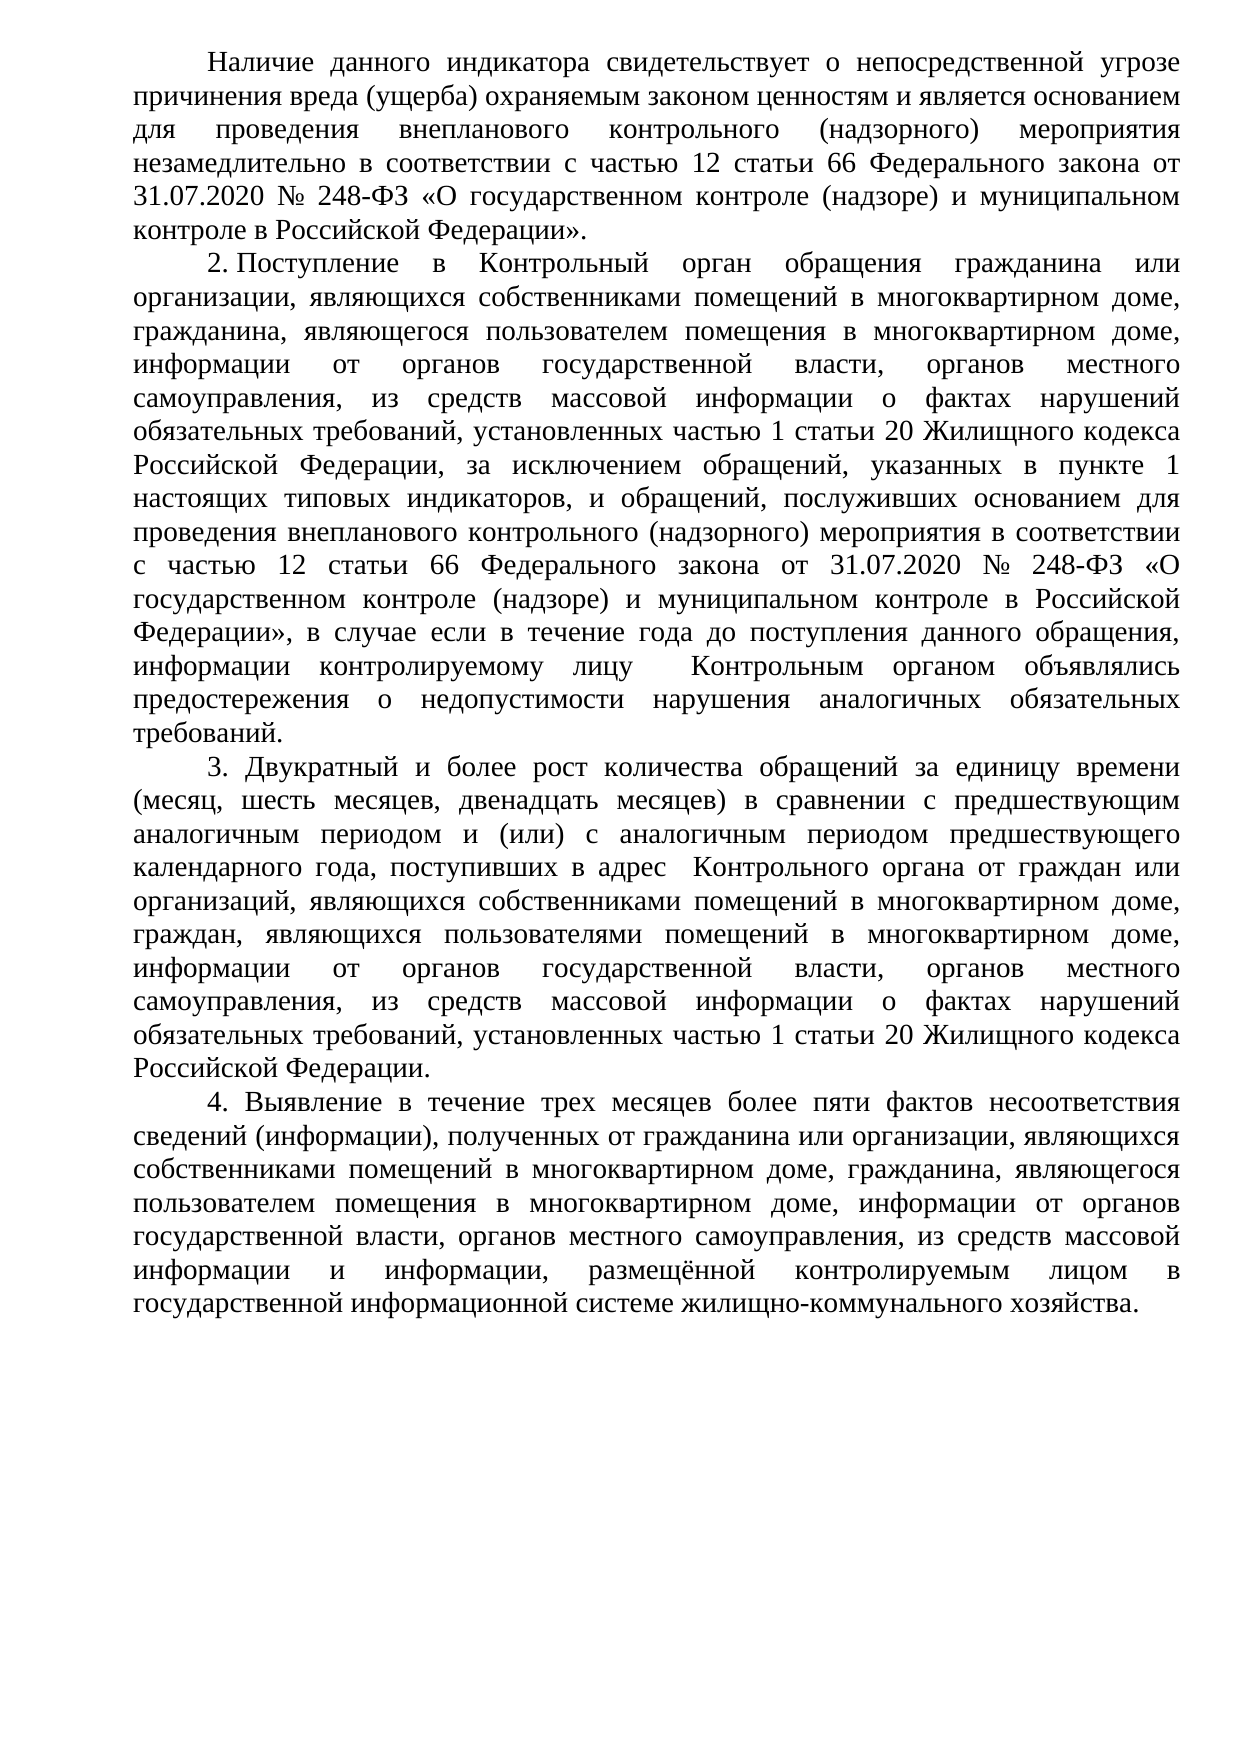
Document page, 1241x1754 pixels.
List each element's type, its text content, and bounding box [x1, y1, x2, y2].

text Наличие данного индикатора свидетельствует о непосредственной угрозе причинения вреда (ущерба) охраняемым законом ценностям и является основанием для проведения внепланового контрольного (надзорного) мероприятия незамедлительно в соответствии с частью 12 статьи 66 Федерального закона от 31.07.2020 № 248-ФЗ «О государственном контроле (надзоре) и муниципальном контроле в Российской Федерации». [133, 44, 1181, 246]
text 4. Выявление в течение трех месяцев более пяти фактов несоответствия сведений (информации), полученных от гражданина или организации, являющихся собственниками помещений в многоквартирном доме, гражданина, являющегося пользователем помещения в многоквартирном доме, информации от органов государственной власти, органов местного самоуправления, из средств массовой информации и информации, размещённой контролируемым лицом в государственной информационной системе жилищно-коммунального хозяйства. [133, 1084, 1181, 1319]
text 3. Двукратный и более рост количества обращений за единицу времени (месяц, шесть месяцев, двенадцать месяцев) в сравнении с предшествующим аналогичным периодом и (или) с аналогичным периодом предшествующего календарного года, поступивших в адрес Контрольного органа от граждан или организаций, являющихся собственниками помещений в многоквартирном доме, граждан, являющихся пользователями помещений в многоквартирном доме, информации от органов государственной власти, органов местного самоуправления, из средств массовой информации о фактах нарушений обязательных требований, установленных частью 1 статьи 20 Жилищного кодекса Российской Федерации. [133, 749, 1181, 1084]
text 2. Поступление в Контрольный орган обращения гражданина или организации, являющихся собственниками помещений в многоквартирном доме, гражданина, являющегося пользователем помещения в многоквартирном доме, информации от органов государственной власти, органов местного самоуправления, из средств массовой информации о фактах нарушений обязательных требований, установленных частью 1 статьи 20 Жилищного кодекса Российской Федерации, за исключением обращений, указанных в пункте 1 настоящих типовых индикаторов, и обращений, послуживших основанием для проведения внепланового контрольного (надзорного) мероприятия в соответствии с частью 12 статьи 66 Федерального закона от 31.07.2020 № 248-ФЗ «О государственном контроле (надзоре) и муниципальном контроле в Российской Федерации», в случае если в течение года до поступления данного обращения, информации контролируемому лицу Контрольным органом объявлялись предостережения о недопустимости нарушения аналогичных обязательных требований. [133, 246, 1181, 749]
